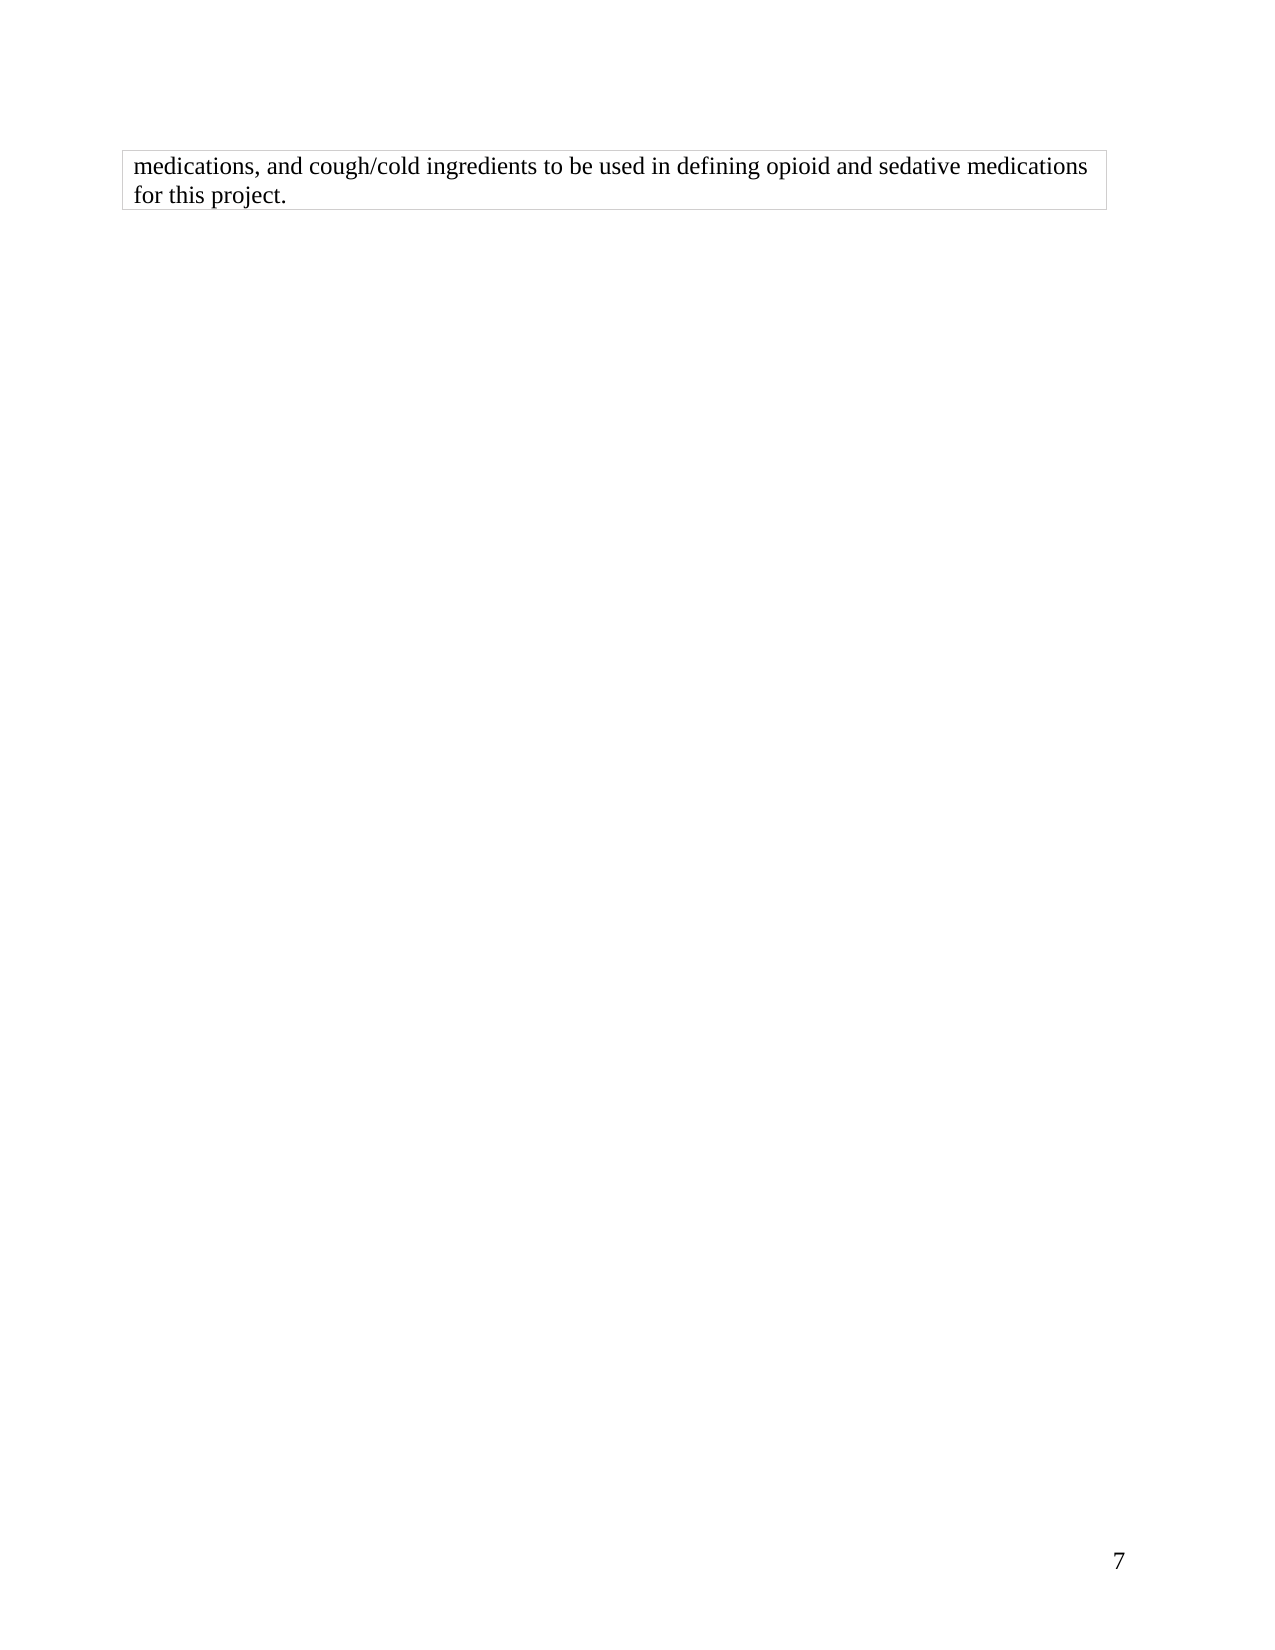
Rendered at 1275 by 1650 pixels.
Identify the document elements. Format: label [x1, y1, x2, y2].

table_cell [123, 151, 1106, 208]
